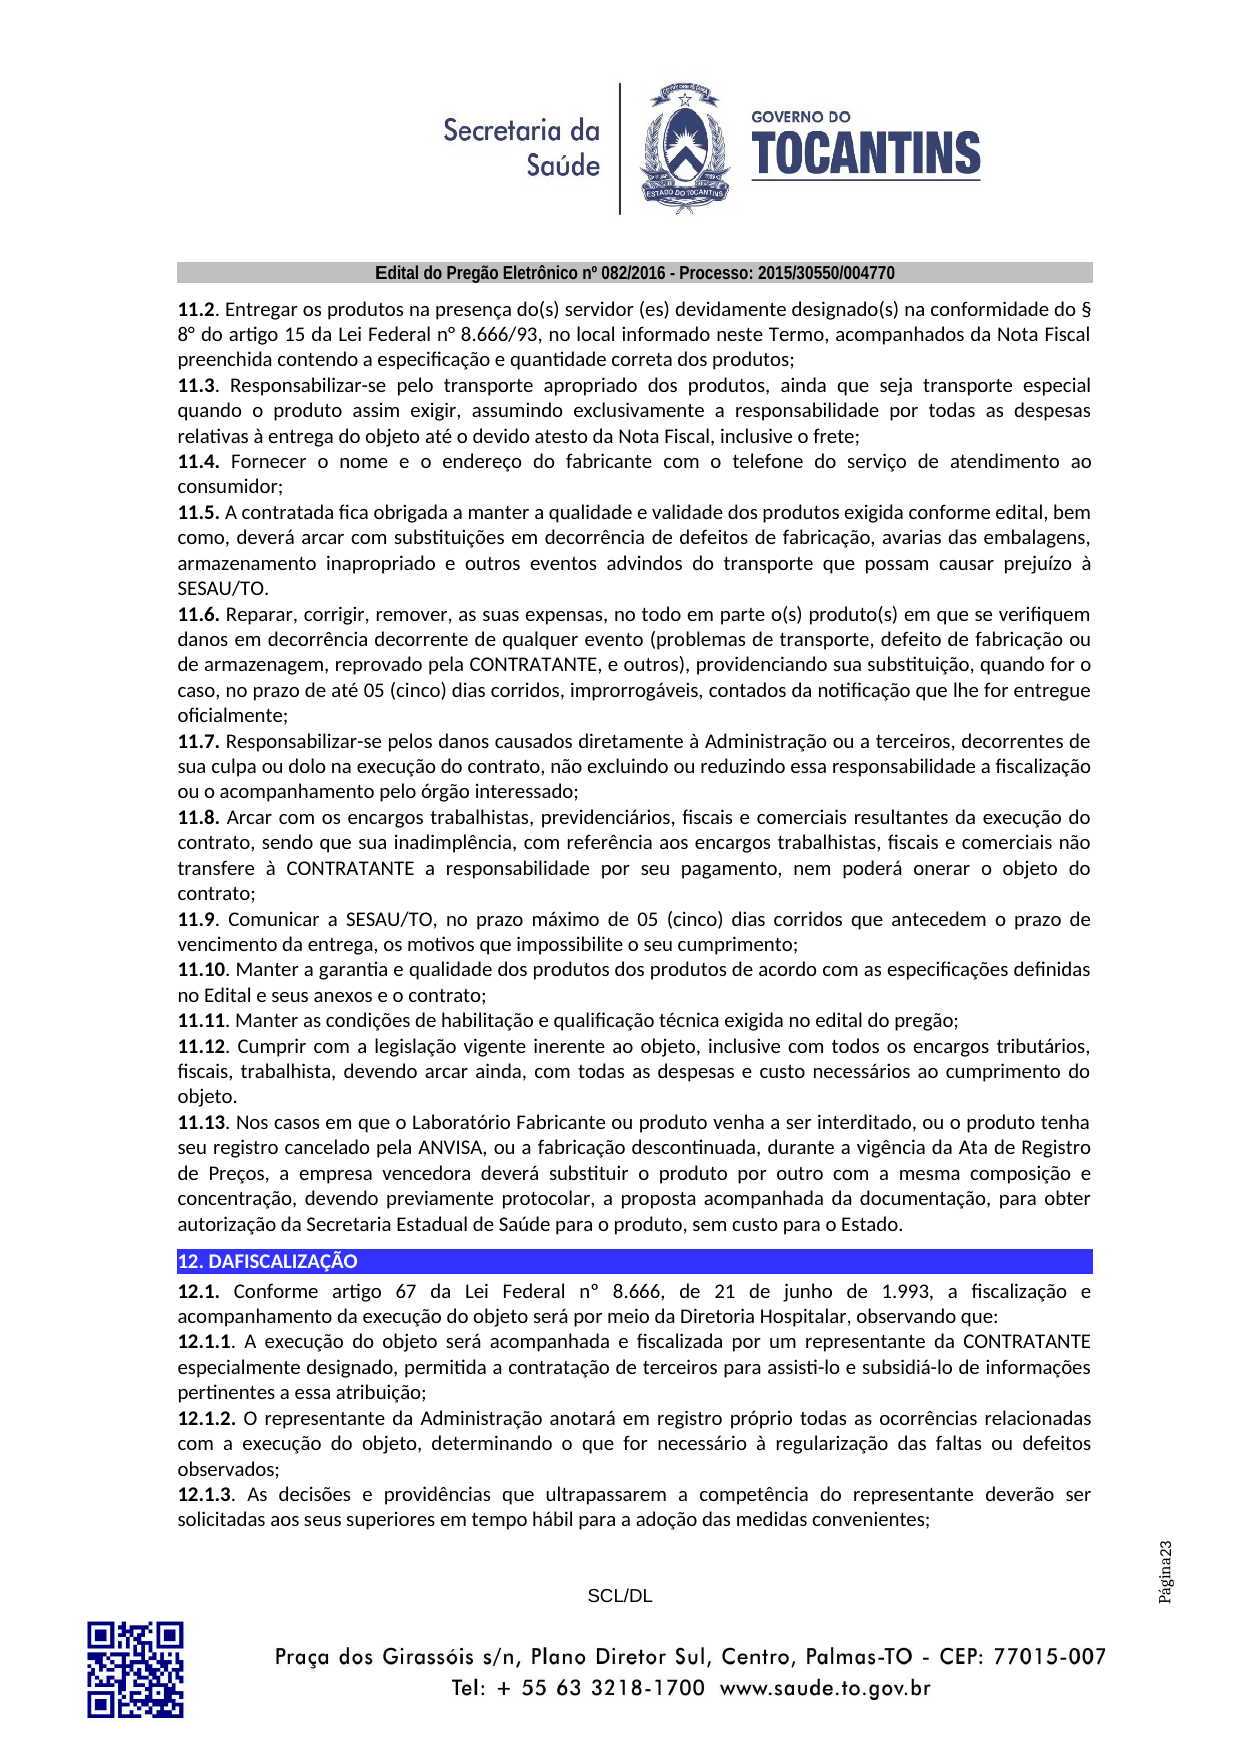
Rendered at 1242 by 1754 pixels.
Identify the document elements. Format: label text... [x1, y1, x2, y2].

text 11.9. Comunicar a SESAU/TO, no prazo máximo de 05 (cinco) dias corridos que antecedem o prazo de vencimento da entrega, os motivos que impossibilite o seu cumprimento; [177, 906, 1093, 957]
text 11.10. Manter a garantia e qualidade dos produtos dos produtos de acordo com as especificações definidas no Edital e seus anexos e o contrato; [177, 957, 1093, 1007]
text 12.1.3. As decisões e providências que ultrapassarem a competência do representante deverão ser solicitadas aos seus superiores em tempo hábil para a adoção das medidas convenientes; [177, 1481, 1093, 1532]
picture [83, 1617, 1105, 1722]
text 11.4. Fornecer o nome e o endereço do fabricante com o telefone do serviço de atendimento ao consumidor; [177, 448, 1093, 499]
text 12.1.1. A execução do objeto será acompanhada e fiscalizada por um representante da CONTRATANTE especialmente designado, permitida a contratação de terceiros para assisti-lo e subsidiá-lo de informações pertinentes a essa atribuição; [177, 1329, 1093, 1405]
text 11.5. A contratada fica obrigada a manter a qualidade e validade dos produtos exigida conforme edital, bem como, deverá arcar com substituições em decorrência de defeitos de fabricação, avarias das embalagens, armazenamento inapropriado e outros eventos advindos do transporte que possam causar prejuízo à SESAU/TO. [177, 499, 1093, 601]
text 11.2. Entregar os produtos na presença do(s) servidor (es) devidamente designado(s) na conformidade do § 8° do artigo 15 da Lei Federal n° 8.666/93, no local informado neste Termo, acompanhados da Nota Fiscal preenchida contendo a especificação e quantidade correta dos produtos; [177, 296, 1093, 372]
text 11.13. Nos casos em que o Laboratório Fabricante ou produto venha a ser interditado, ou o produto tenha seu registro cancelado pela ANVISA, ou a fabricação descontinuada, durante a vigência da Ata de Registro de Preços, a empresa vencedora deverá substituir o produto por outro com a mesma composição e concentração, devendo previamente protocolar, a proposta acompanhada da documentação, para obter autorização da Secretaria Estadual de Saúde para o produto, sem custo para o Estado. [177, 1109, 1093, 1236]
text 12.1.2. O representante da Administração anotará em registro próprio todas as ocorrências relacionadas com a execução do objeto, determinando o que for necessário à regularização das faltas ou defeitos observados; [177, 1405, 1093, 1481]
text 12.1. Conforme artigo 67 da Lei Federal nº 8.666, de 21 de junho de 1.993, a fiscalização e acompanhamento da execução do objeto será por meio da Diretoria Hospitalar, observando que: [177, 1278, 1093, 1329]
text 11.11. Manter as condições de habilitação e qualificação técnica exigida no edital do pregão; [177, 1007, 1093, 1033]
text 11.7. Responsabilizar-se pelos danos causados diretamente à Administração ou a terceiros, decorrentes de sua culpa ou dolo na execução do contrato, não excluindo ou reduzindo essa responsabilidade a fiscalização ou o acompanhamento pelo órgão interessado; [177, 728, 1093, 804]
picture [0, 0, 1242, 230]
text 12. DAFISCALIZAÇÃO [177, 1249, 1093, 1274]
text 11.8. Arcar com os encargos trabalhistas, previdenciários, fiscais e comerciais resultantes da execução do contrato, sendo que sua inadimplência, com referência aos encargos trabalhistas, fiscais e comerciais não transfere à CONTRATANTE a responsabilidade por seu pagamento, nem poderá onerar o objeto do contrato; [177, 804, 1093, 906]
text 11.12. Cumprir com a legislação vigente inerente ao objeto, inclusive com todos os encargos tributários, fiscais, trabalhista, devendo arcar ainda, com todas as despesas e custo necessários ao cumprimento do objeto. [177, 1033, 1093, 1109]
text 11.3. Responsabilizar-se pelo transporte apropriado dos produtos, ainda que seja transporte especial quando o produto assim exigir, assumindo exclusivamente a responsabilidade por todas as despesas relativas à entrega do objeto até o devido atesto da Nota Fiscal, inclusive o frete; [177, 372, 1093, 448]
text 11.6. Reparar, corrigir, remover, as suas expensas, no todo em parte o(s) produto(s) em que se verifiquem danos em decorrência decorrente de qualquer evento (problemas de transporte, defeito de fabricação ou de armazenagem, reprovado pela CONTRATANTE, e outros), providenciando sua substituição, quando for o caso, no prazo de até 05 (cinco) dias corridos, improrrogáveis, contados da notificação que lhe for entregue oficialmente; [177, 601, 1093, 728]
